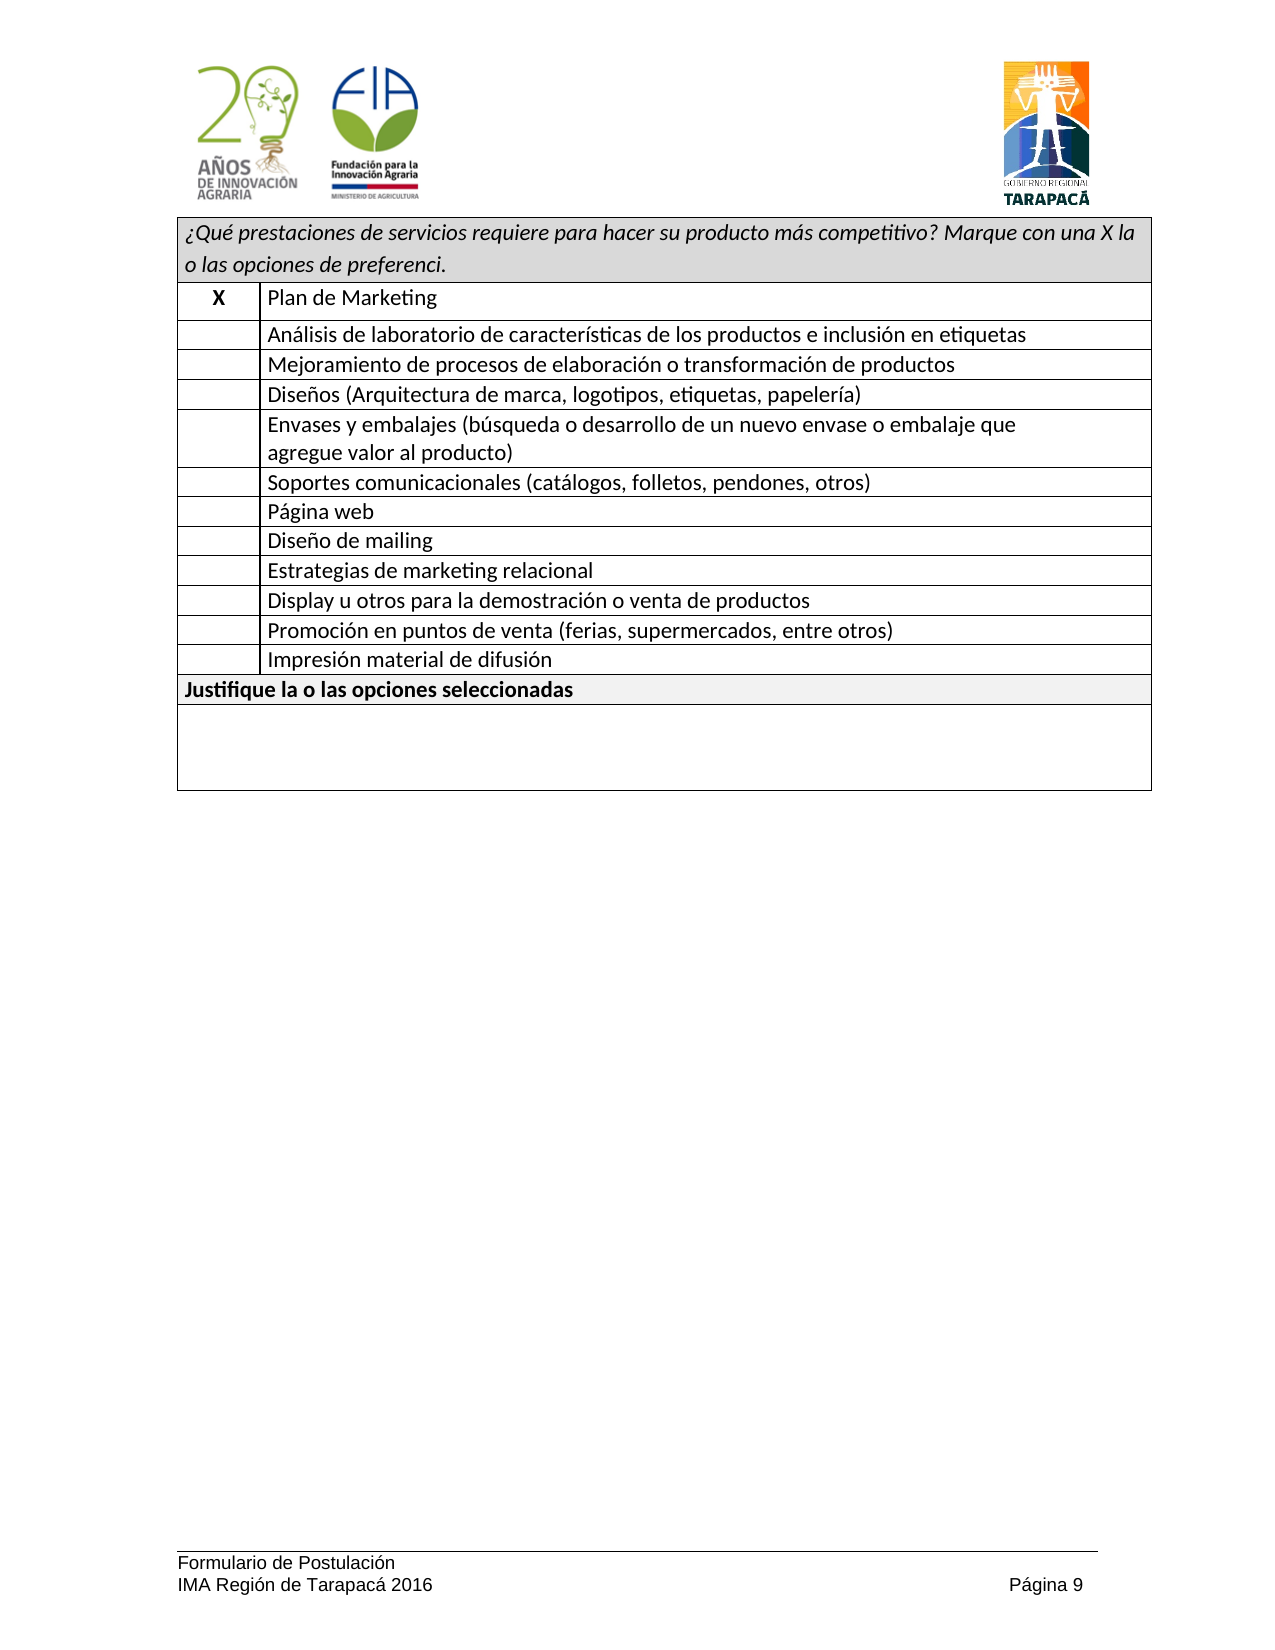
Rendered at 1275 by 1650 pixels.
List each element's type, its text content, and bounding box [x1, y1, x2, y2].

table_cell [178, 616, 259, 644]
table_cell [178, 380, 259, 409]
table_cell Análisis de laboratorio de características de los productos e inclusión en etiquetas [261, 321, 1151, 349]
picture [1001, 59, 1090, 206]
table_cell Estrategias de marketing relacional [261, 556, 1151, 585]
table_cell Justifique la o las opciones seleccionadas [178, 675, 1151, 704]
table_header ACTIVIDADES: ¿Qué prestaciones de servicios requiere para hacer su producto más competitivo? Marque con una X la o las opciones de preferenci. [178, 218, 1151, 282]
table_cell [178, 645, 259, 674]
table_cell [178, 350, 259, 379]
table_cell Mejoramiento de procesos de elaboración o transformación de productos [261, 350, 1151, 379]
table_cell Envases y embalajes (búsqueda o desarrollo de un nuevo envase o embalaje que agregue valor al producto) [261, 410, 1151, 467]
table_cell Plan de Marketing [261, 283, 1151, 319]
picture [176, 37, 440, 205]
table_cell [178, 527, 259, 555]
table_cell Impresión material de difusión [261, 645, 1151, 674]
table_cell Promoción en puntos de venta (ferias, supermercados, entre otros) [261, 616, 1151, 644]
table_cell [178, 705, 1151, 790]
table_cell Soportes comunicacionales (catálogos, folletos, pendones, otros) [261, 468, 1151, 496]
table_cell X [178, 283, 259, 319]
table_cell Display u otros para la demostración o venta de productos [261, 586, 1151, 615]
table_cell Página web [261, 497, 1151, 526]
table_cell Diseños (Arquitectura de marca, logotipos, etiquetas, papelería) [261, 380, 1151, 409]
table_cell [178, 586, 259, 615]
table_cell [178, 321, 259, 349]
table_cell Diseño de mailing [261, 527, 1151, 555]
table_cell [178, 468, 259, 496]
table_cell [178, 497, 259, 526]
table_cell [178, 410, 259, 467]
table_cell [178, 556, 259, 585]
